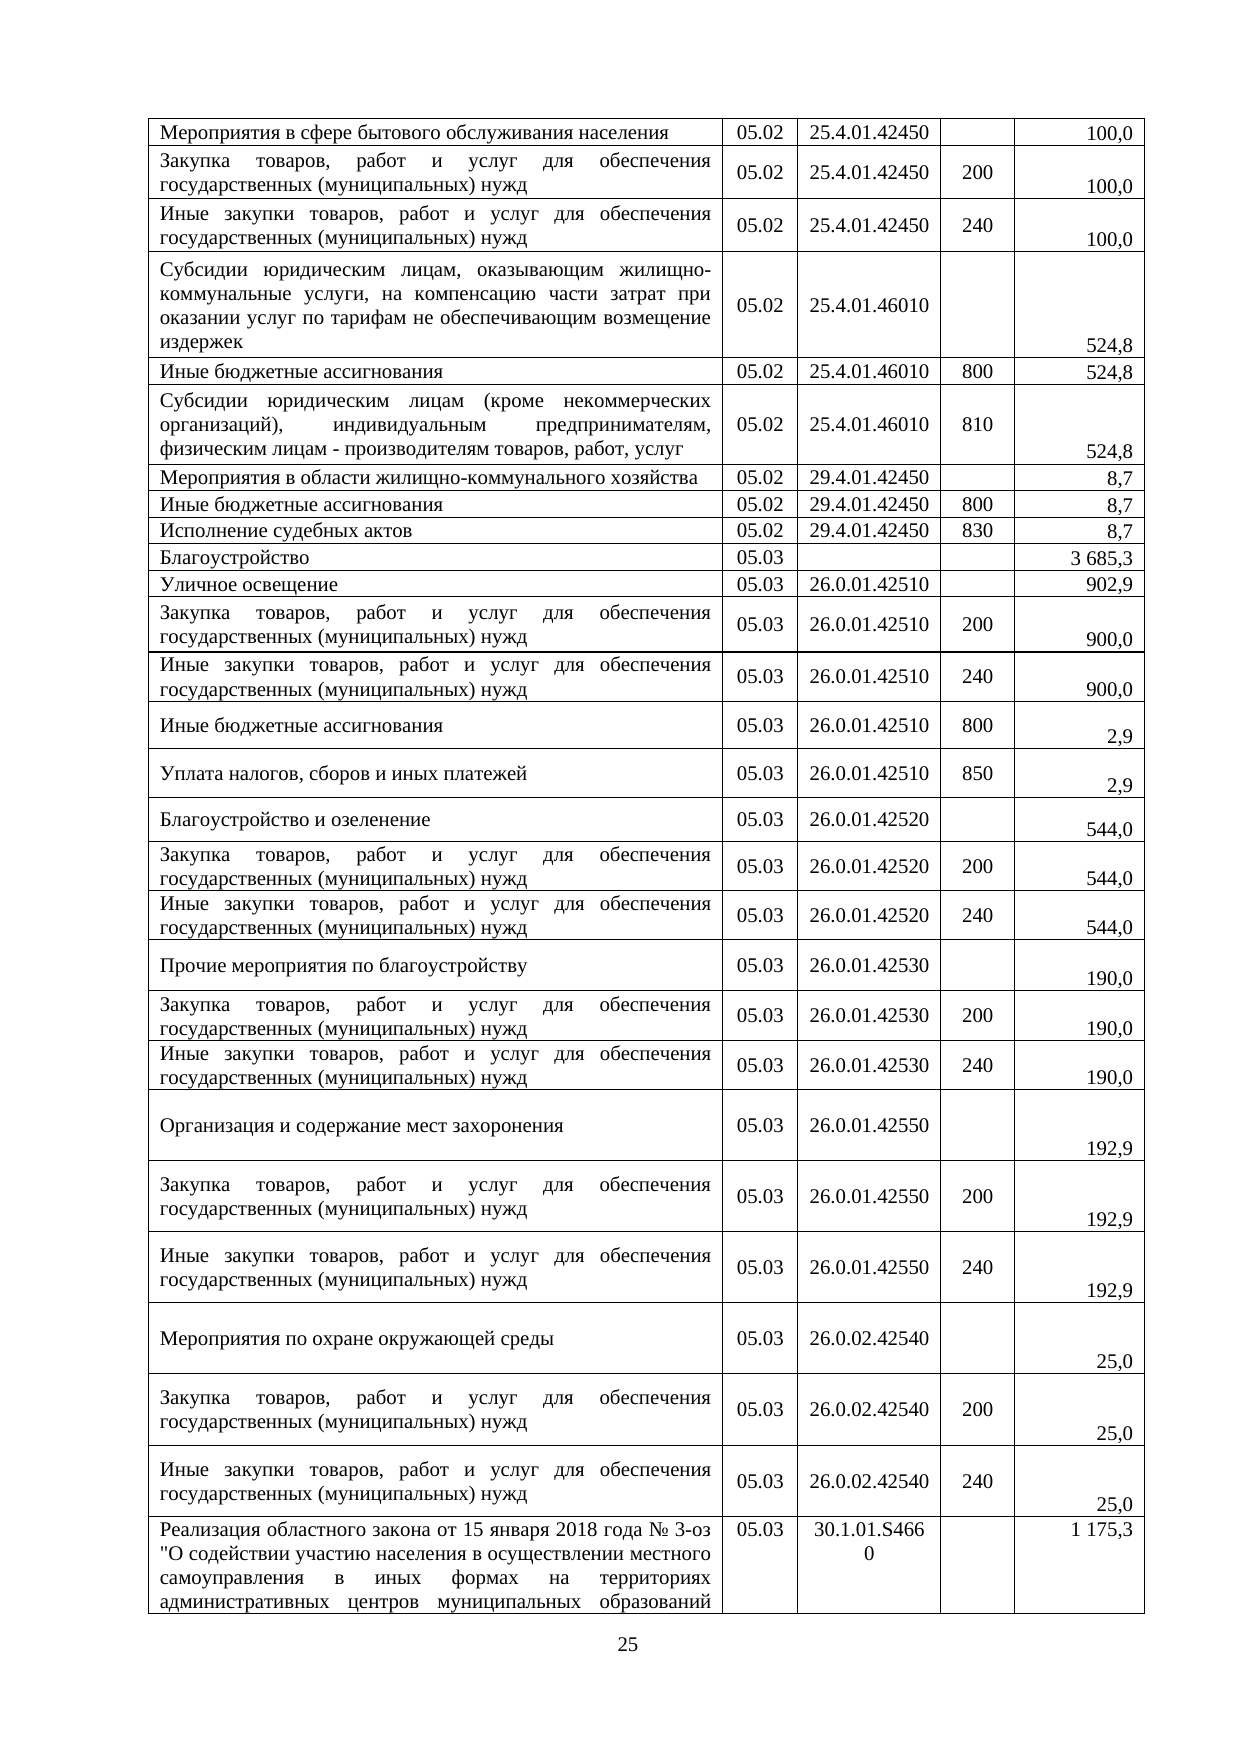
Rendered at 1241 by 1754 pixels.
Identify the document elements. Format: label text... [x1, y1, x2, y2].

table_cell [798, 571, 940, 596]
table_cell 25.4.01.42450 [798, 119, 940, 145]
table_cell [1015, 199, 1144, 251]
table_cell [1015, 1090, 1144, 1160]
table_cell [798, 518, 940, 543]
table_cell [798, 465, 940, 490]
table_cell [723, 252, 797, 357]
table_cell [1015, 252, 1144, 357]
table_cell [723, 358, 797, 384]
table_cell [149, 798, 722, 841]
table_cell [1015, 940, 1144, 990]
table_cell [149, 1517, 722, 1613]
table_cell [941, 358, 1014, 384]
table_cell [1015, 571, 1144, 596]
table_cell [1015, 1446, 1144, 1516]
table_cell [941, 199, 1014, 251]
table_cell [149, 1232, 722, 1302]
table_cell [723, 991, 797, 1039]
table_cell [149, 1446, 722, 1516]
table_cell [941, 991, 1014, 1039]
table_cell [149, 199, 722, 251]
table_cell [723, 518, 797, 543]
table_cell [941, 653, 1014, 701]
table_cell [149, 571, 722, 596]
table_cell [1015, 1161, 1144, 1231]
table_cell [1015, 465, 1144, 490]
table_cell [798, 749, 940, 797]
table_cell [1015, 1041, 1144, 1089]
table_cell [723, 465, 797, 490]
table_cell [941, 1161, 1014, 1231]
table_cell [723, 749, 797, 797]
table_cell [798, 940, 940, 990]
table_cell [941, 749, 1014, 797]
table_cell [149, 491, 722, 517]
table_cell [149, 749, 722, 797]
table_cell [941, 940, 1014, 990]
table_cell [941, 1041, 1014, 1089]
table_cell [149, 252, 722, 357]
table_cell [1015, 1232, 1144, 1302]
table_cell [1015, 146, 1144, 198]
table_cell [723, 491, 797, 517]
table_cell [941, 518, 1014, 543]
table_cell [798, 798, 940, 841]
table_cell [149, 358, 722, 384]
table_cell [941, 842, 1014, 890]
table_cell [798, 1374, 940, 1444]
table_cell Мероприятия в сфере бытового обслуживания населения [149, 119, 722, 145]
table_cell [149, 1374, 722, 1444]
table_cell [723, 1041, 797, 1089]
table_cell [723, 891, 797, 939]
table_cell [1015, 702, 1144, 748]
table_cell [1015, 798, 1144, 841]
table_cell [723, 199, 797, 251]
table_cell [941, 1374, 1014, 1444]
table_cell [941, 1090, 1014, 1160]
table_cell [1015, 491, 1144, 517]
table_cell 05.02 [723, 119, 797, 145]
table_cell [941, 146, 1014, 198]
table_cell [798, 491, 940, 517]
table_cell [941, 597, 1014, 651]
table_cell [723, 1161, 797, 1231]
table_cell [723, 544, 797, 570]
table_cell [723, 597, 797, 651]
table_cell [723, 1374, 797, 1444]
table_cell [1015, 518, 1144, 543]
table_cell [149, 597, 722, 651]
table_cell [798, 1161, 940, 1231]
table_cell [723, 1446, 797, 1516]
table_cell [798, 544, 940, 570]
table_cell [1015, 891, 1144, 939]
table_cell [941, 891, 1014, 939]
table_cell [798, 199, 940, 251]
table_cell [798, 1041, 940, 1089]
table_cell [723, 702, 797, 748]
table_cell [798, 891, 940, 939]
table_cell [941, 119, 1014, 145]
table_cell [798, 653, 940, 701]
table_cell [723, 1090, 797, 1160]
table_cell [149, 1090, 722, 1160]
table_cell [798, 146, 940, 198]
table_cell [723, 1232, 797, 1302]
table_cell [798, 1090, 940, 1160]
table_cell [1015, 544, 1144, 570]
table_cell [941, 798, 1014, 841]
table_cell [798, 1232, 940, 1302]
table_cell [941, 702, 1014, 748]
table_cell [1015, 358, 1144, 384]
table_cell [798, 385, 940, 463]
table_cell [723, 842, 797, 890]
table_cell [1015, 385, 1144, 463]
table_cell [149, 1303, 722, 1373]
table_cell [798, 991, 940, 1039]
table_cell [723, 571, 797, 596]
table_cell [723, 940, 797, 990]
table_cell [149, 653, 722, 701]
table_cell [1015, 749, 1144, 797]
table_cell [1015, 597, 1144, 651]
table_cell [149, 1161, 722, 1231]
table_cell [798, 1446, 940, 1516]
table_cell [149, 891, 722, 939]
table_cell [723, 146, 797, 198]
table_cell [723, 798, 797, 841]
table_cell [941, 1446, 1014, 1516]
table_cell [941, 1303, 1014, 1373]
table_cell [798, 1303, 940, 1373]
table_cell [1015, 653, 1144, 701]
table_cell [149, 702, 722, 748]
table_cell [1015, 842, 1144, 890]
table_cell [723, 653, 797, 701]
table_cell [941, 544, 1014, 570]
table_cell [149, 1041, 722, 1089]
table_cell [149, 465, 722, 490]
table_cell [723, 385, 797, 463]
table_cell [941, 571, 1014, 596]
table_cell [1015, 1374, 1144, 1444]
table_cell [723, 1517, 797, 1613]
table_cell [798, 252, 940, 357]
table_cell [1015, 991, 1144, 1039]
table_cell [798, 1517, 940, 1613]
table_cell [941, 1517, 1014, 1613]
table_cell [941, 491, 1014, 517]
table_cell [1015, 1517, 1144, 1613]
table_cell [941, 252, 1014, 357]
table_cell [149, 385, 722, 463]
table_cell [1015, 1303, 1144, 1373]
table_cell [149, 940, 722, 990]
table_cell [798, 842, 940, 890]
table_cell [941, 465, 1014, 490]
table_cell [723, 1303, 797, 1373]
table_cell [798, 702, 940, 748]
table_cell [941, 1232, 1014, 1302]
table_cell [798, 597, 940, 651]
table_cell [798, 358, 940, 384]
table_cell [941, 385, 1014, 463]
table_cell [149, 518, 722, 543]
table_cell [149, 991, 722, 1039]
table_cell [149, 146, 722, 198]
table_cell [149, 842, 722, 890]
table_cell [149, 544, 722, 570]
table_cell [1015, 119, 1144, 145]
